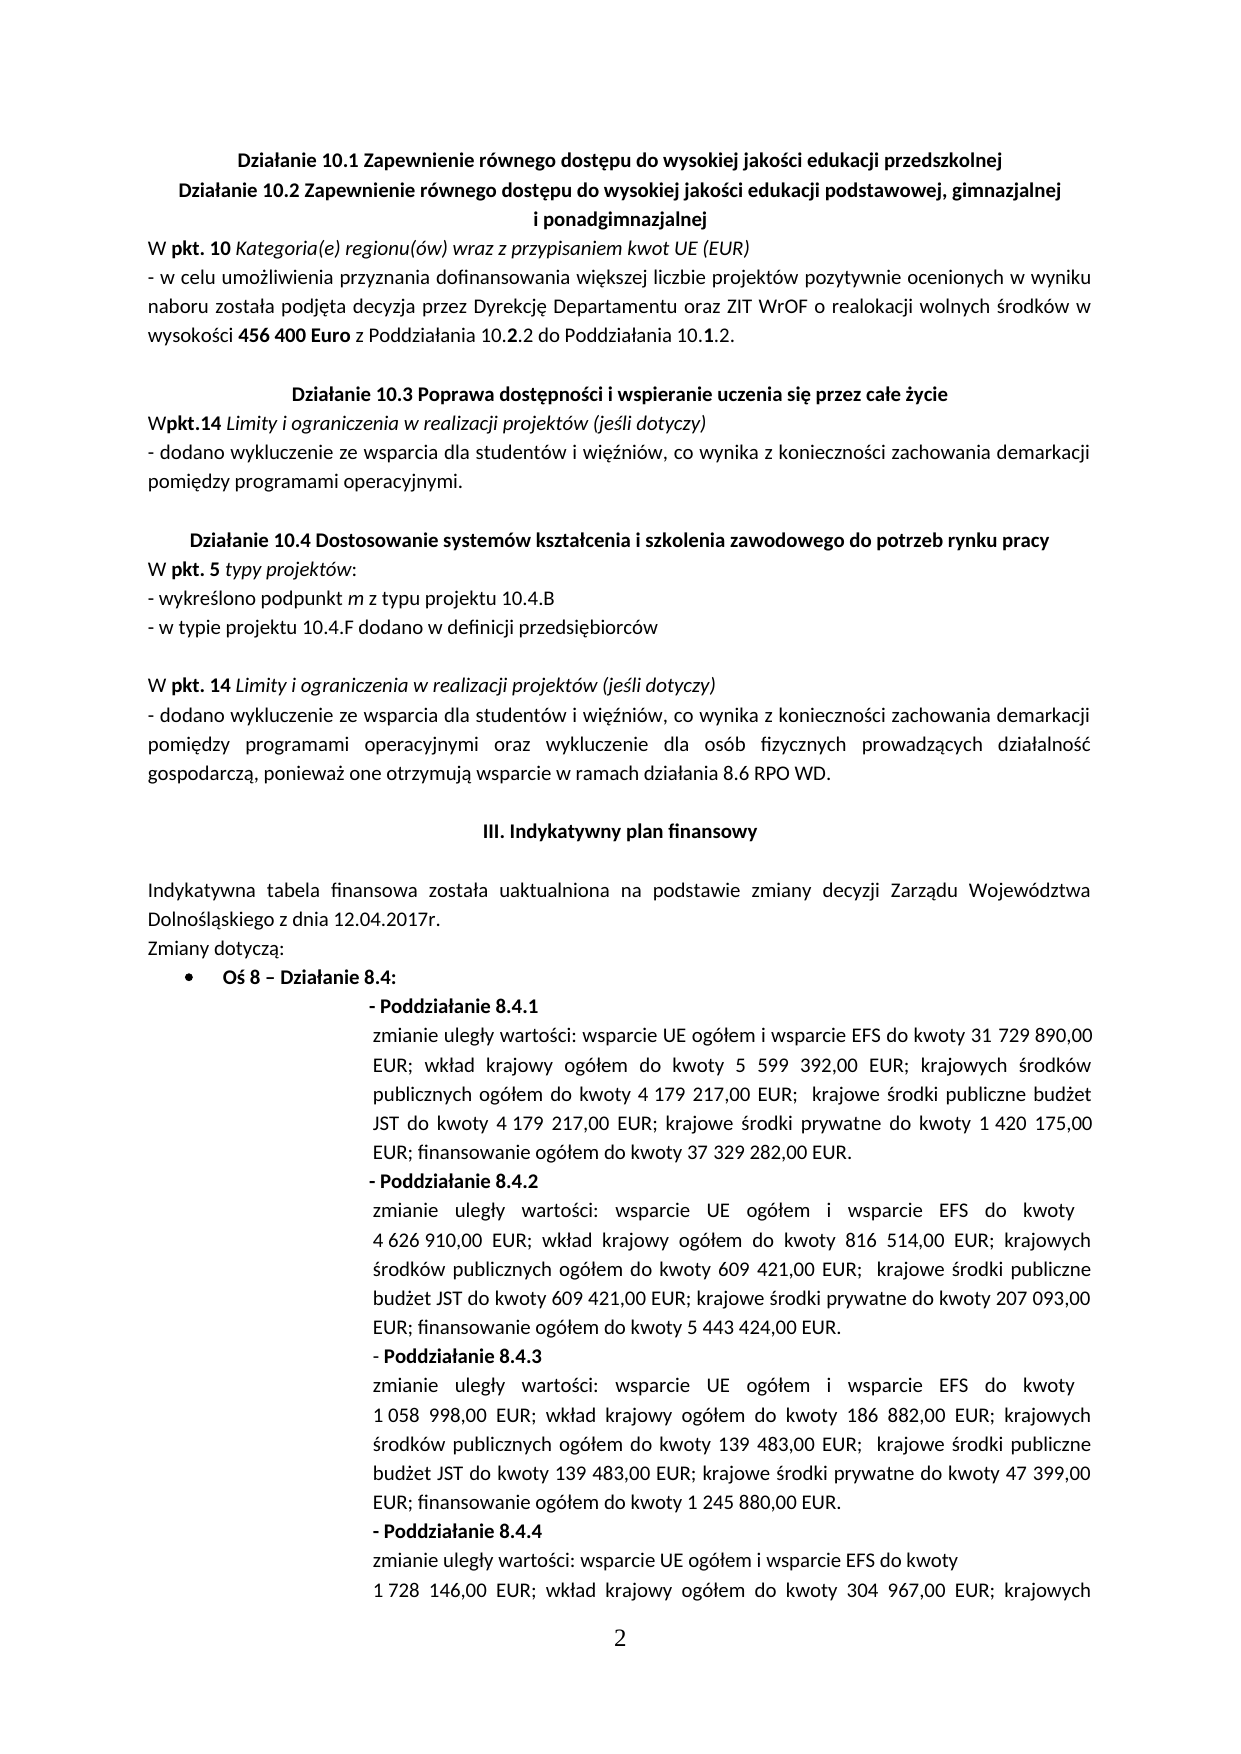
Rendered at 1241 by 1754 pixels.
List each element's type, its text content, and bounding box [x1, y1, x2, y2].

list Wpkt.14 Limity i ograniczenia w realizacji projektów (jeśli dotyczy) [148, 410, 1092, 436]
text Indykatywna tabela finansowa została uaktualniona na podstawie zmiany decyzji Zarządu Województwa Dolnośląskiego z dnia 12.04.2017r. [148, 877, 1092, 931]
list zmianie uległy wartości: wsparcie UE ogółem i wsparcie EFS do kwoty 4 626 910,00 EUR; wkład krajowy ogółem do kwoty 816 514,00 EUR; krajowych środków publicznych ogółem do kwoty 609 421,00 EUR; krajowe środki publiczne budżet JST do kwoty 609 421,00 EUR; krajowe środki prywatne do kwoty 207 093,00 EUR; finansowanie ogółem do kwoty 5 443 424,00 EUR. [373, 1198, 1092, 1340]
list - w typie projektu 10.4.F dodano w definicji przedsiębiorców [148, 614, 1092, 640]
list Działanie 10.4 Dostosowanie systemów kształcenia i szkolenia zawodowego do potrzeb rynku pracy [148, 527, 1092, 552]
list zmianie uległy wartości: wsparcie UE ogółem i wsparcie EFS do kwoty 1 058 998,00 EUR; wkład krajowy ogółem do kwoty 186 882,00 EUR; krajowych środków publicznych ogółem do kwoty 139 483,00 EUR; krajowe środki publiczne budżet JST do kwoty 139 483,00 EUR; krajowe środki prywatne do kwoty 47 399,00 EUR; finansowanie ogółem do kwoty 1 245 880,00 EUR. [373, 1373, 1092, 1515]
list - Poddziałanie 8.4.1 [296, 993, 1092, 1019]
list zmianie uległy wartości: wsparcie UE ogółem i wsparcie EFS do kwoty [373, 1548, 1092, 1573]
text III. Indykatywny plan finansowy [148, 818, 1092, 844]
list W pkt. 5 typy projektów: [148, 556, 1092, 581]
list - Poddziałanie 8.4.4 [373, 1518, 1092, 1544]
list W pkt. 14 Limity i ograniczenia w realizacji projektów (jeśli dotyczy) [148, 673, 1092, 698]
list zmianie uległy wartości: wsparcie UE ogółem i wsparcie EFS do kwoty 31 729 890,00 EUR; wkład krajowy ogółem do kwoty 5 599 392,00 EUR; krajowych środków publicznych ogółem do kwoty 4 179 217,00 EUR; krajowe środki publiczne budżet JST do kwoty 4 179 217,00 EUR; krajowe środki prywatne do kwoty 1 420 175,00 EUR; finansowanie ogółem do kwoty 37 329 282,00 EUR. [373, 1023, 1092, 1165]
list - Poddziałanie 8.4.2 [296, 1168, 1092, 1194]
list Działanie 10.1 Zapewnienie równego dostępu do wysokiej jakości edukacji przedszkolnej [148, 148, 1092, 173]
list Oś 8 – Działanie 8.4: [185, 964, 1092, 990]
list - Poddziałanie 8.4.3 [373, 1343, 1092, 1369]
list - dodano wykluczenie ze wsparcia dla studentów i więźniów, co wynika z konieczności zachowania demarkacji pomiędzy programami operacyjnymi oraz wykluczenie dla osób fizycznych prowadzących działalność gospodarczą, ponieważ one otrzymują wsparcie w ramach działania 8.6 RPO WD. [148, 702, 1092, 786]
list - dodano wykluczenie ze wsparcia dla studentów i więźniów, co wynika z konieczności zachowania demarkacji pomiędzy programami operacyjnymi. [148, 439, 1092, 494]
list Działanie 10.2 Zapewnienie równego dostępu do wysokiej jakości edukacji podstawowej, gimnazjalnej i ponadgimnazjalnej [148, 177, 1092, 231]
list Działanie 10.3 Poprawa dostępności i wspieranie uczenia się przez całe życie [148, 381, 1092, 406]
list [373, 1577, 1092, 1602]
list - wykreślono podpunkt m z typu projektu 10.4.B [148, 585, 1092, 611]
list W pkt. 10 Kategoria(e) regionu(ów) wraz z przypisaniem kwot UE (EUR) [148, 235, 1092, 261]
text - w celu umożliwienia przyznania dofinansowania większej liczbie projektów pozytywnie ocenionych w wyniku naboru została podjęta decyzja przez Dyrekcję Departamentu oraz ZIT WrOF o realokacji wolnych środków w wysokości 456 400 Euro z Poddziałania 10.2.2 do Poddziałania 10.1.2. [148, 264, 1092, 348]
text Zmiany dotyczą: [148, 935, 1092, 961]
